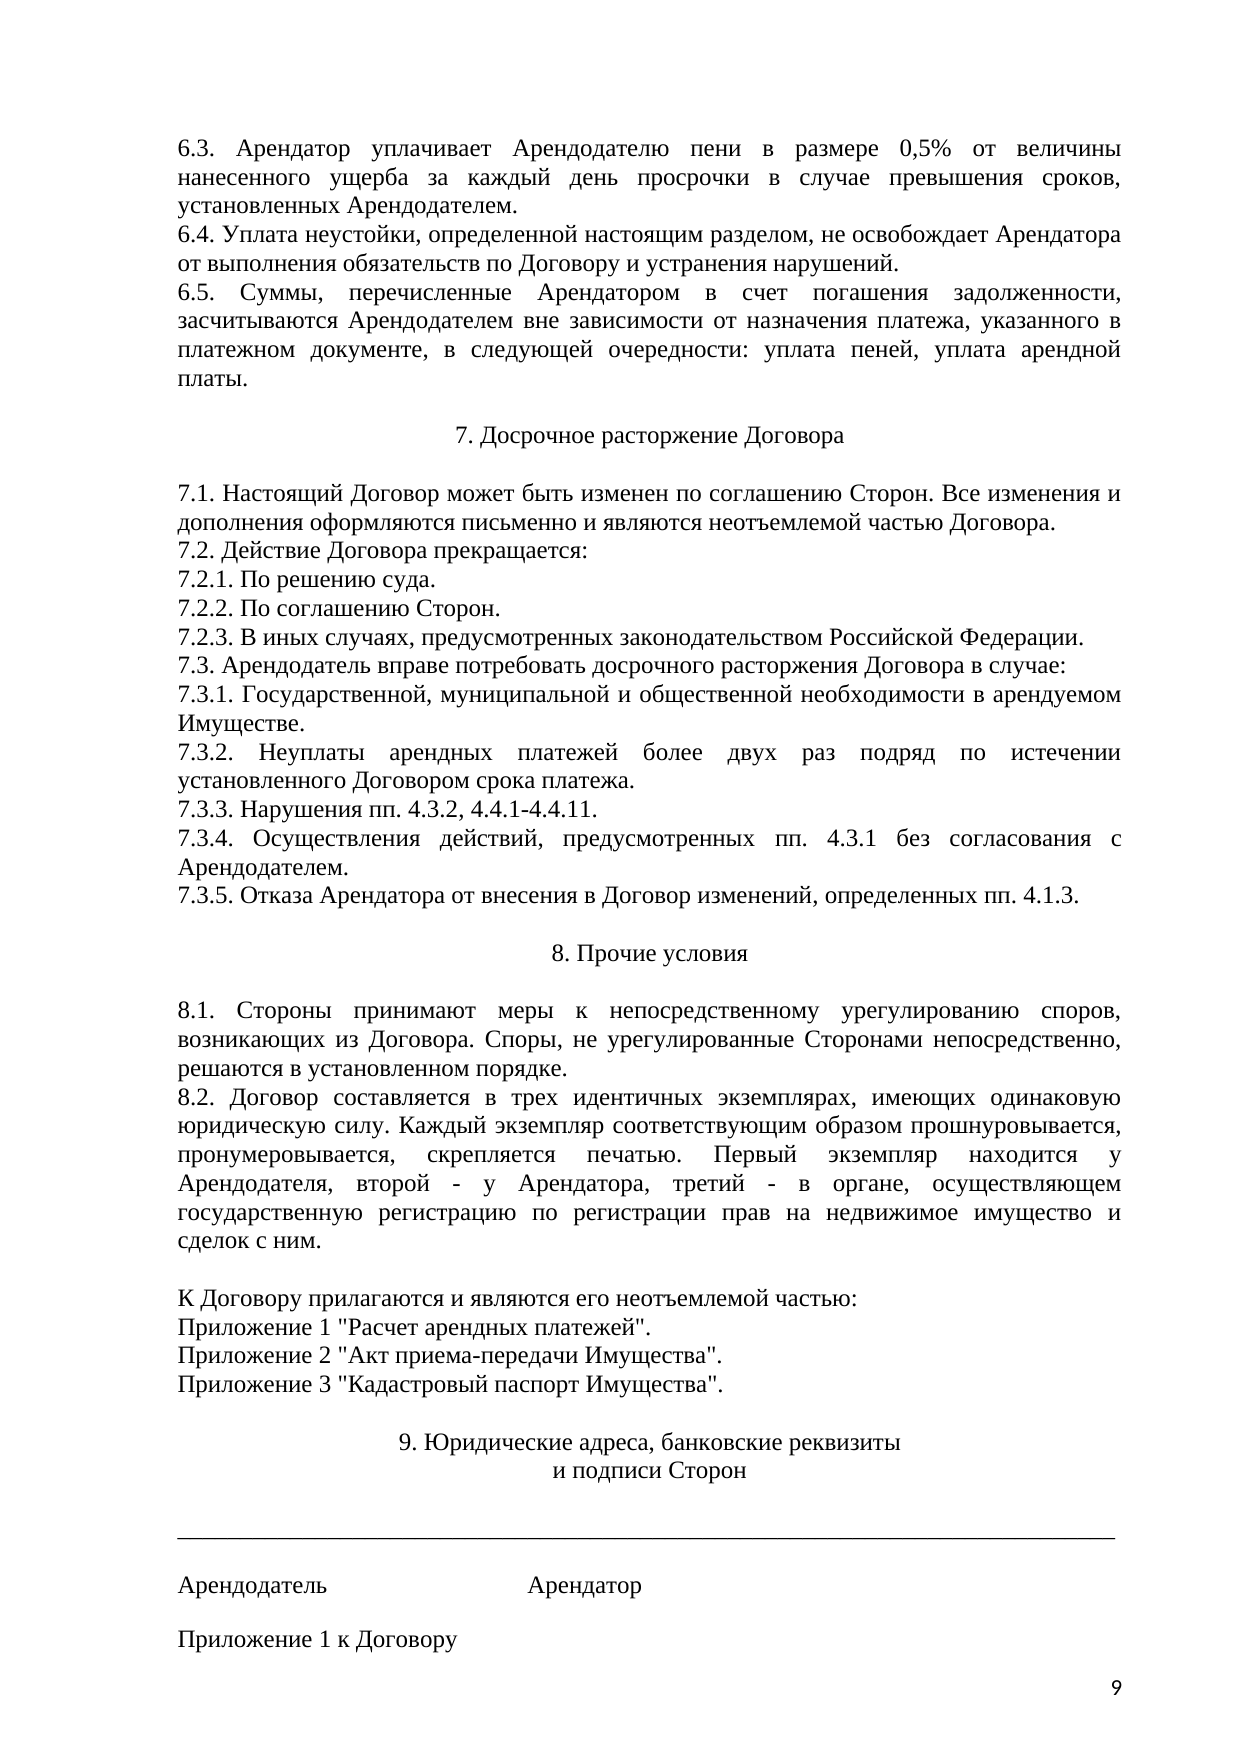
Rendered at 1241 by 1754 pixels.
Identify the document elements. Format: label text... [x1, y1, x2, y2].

text 7.3. Арендодатель вправе потребовать досрочного расторжения Договора в случае: [177, 650, 1122, 679]
text Арендодатель Арендатор [177, 1570, 1122, 1599]
text 7.3.1. Государственной, муниципальной и общественной необходимости в арендуемом Имуществе. [177, 679, 1122, 737]
text 6.5. Суммы, перечисленные Арендатором в счет погашения задолженности, засчитываются Арендодателем вне зависимости от назначения платежа, указанного в платежном документе, в следующей очередности: уплата пеней, уплата арендной платы. [177, 277, 1122, 392]
text 7.2.3. В иных случаях, предусмотренных законодательством Российской Федерации. [177, 622, 1122, 650]
text Приложение 2 "Акт приема-передачи Имущества". [177, 1340, 1122, 1369]
text Приложение 3 "Кадастровый паспорт Имущества". [177, 1369, 1122, 1398]
text ___________________________________________________________________________ [177, 1513, 1122, 1542]
text 8.1. Стороны принимают меры к непосредственному урегулированию споров, возникающих из Договора. Споры, не урегулированные Сторонами непосредственно, решаются в установленном порядке. [177, 995, 1122, 1082]
text 7. Досрочное расторжение Договора [177, 420, 1122, 449]
text 7.2. Действие Договора прекращается: [177, 535, 1122, 564]
text 7.3.5. Отказа Арендатора от внесения в Договор изменений, определенных пп. 4.1.3. [177, 880, 1122, 909]
text и подписи Сторон [177, 1455, 1122, 1484]
text 7.3.3. Нарушения пп. 4.3.2, 4.4.1-4.4.11. [177, 794, 1122, 823]
text Приложение 1 к Договору [177, 1624, 1122, 1653]
text К Договору прилагаются и являются его неотъемлемой частью: [177, 1283, 1122, 1312]
text Приложение 1 "Расчет арендных платежей". [177, 1312, 1122, 1340]
text 6.4. Уплата неустойки, определенной настоящим разделом, не освобождает Арендатора от выполнения обязательств по Договору и устранения нарушений. [177, 219, 1122, 277]
text 7.1. Настоящий Договор может быть изменен по соглашению Сторон. Все изменения и дополнения оформляются письменно и являются неотъемлемой частью Договора. [177, 478, 1122, 535]
text 8.2. Договор составляется в трех идентичных экземплярах, имеющих одинаковую юридическую силу. Каждый экземпляр соответствующим образом прошнуровывается, пронумеровывается, скрепляется печатью. Первый экземпляр находится у Арендодателя, второй - у Арендатора, третий - в органе, осуществляющем государственную регистрацию по регистрации прав на недвижимое имущество и сделок с ним. [177, 1082, 1122, 1254]
text 7.3.2. Неуплаты арендных платежей более двух раз подряд по истечении установленного Договором срока платежа. [177, 737, 1122, 794]
text 7.3.4. Осуществления действий, предусмотренных пп. 4.3.1 без согласования с Арендодателем. [177, 823, 1122, 880]
text 8. Прочие условия [177, 938, 1122, 967]
text 6.3. Арендатор уплачивает Арендодателю пени в размере 0,5% от величины нанесенного ущерба за каждый день просрочки в случае превышения сроков, установленных Арендодателем. [177, 133, 1122, 219]
text 9. Юридические адреса, банковские реквизиты [177, 1427, 1122, 1455]
text 7.2.1. По решению суда. [177, 564, 1122, 593]
text 7.2.2. По соглашению Сторон. [177, 593, 1122, 622]
